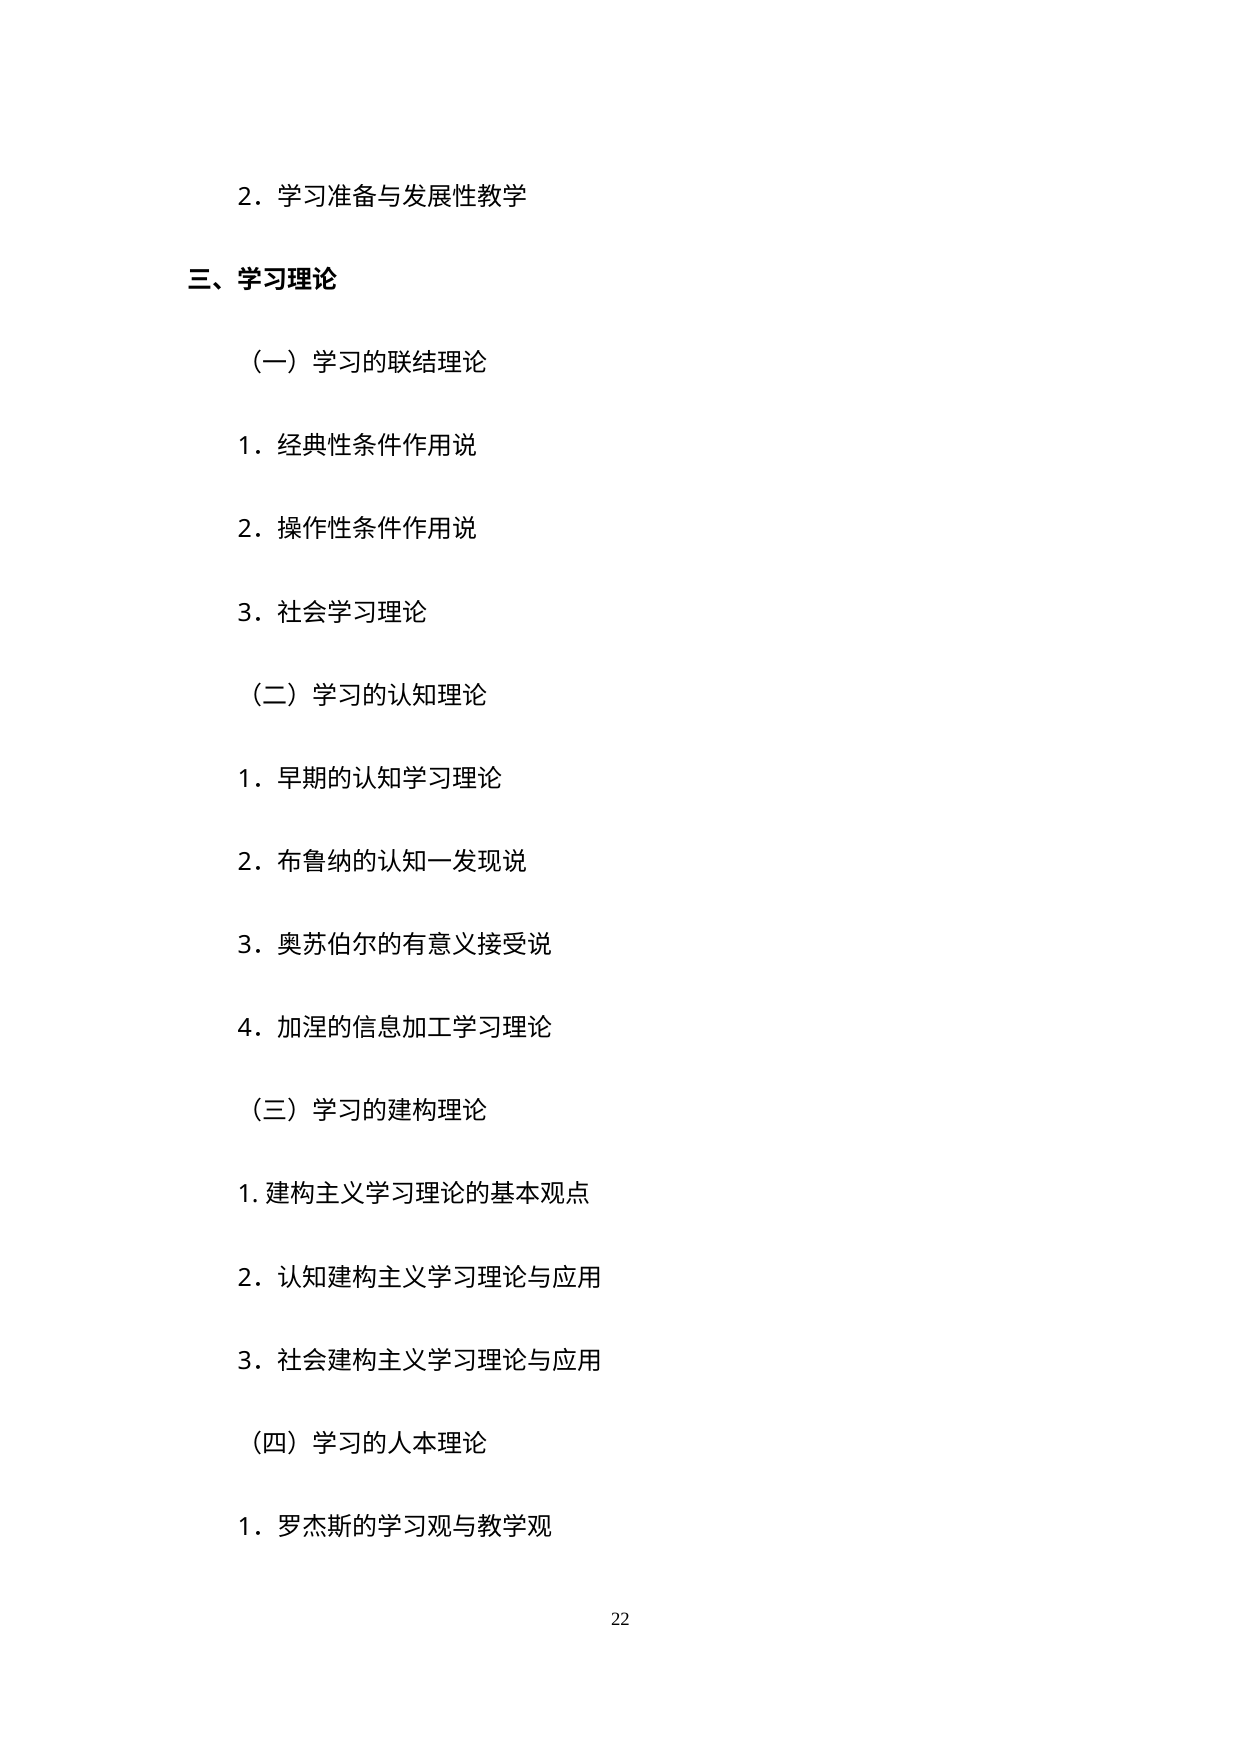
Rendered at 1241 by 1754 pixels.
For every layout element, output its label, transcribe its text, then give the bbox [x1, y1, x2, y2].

text 3．奥苏伯尔的有意义接受说 [187, 910, 1053, 975]
text 1．早期的认知学习理论 [187, 744, 1053, 809]
text 2．学习准备与发展性教学 [187, 162, 1053, 227]
text （二）学习的认知理论 [187, 661, 1053, 726]
text 1．罗杰斯的学习观与教学观 [187, 1492, 1053, 1557]
text 1．经典性条件作用说 [187, 411, 1053, 476]
text 2．操作性条件作用说 [187, 494, 1053, 559]
text （三）学习的建构理论 [187, 1076, 1053, 1141]
text 2．认知建构主义学习理论与应用 [187, 1243, 1053, 1308]
text 3．社会建构主义学习理论与应用 [187, 1326, 1053, 1391]
text （四）学习的人本理论 [187, 1409, 1053, 1474]
text 4．加涅的信息加工学习理论 [187, 993, 1053, 1058]
text 三、学习理论 [187, 245, 1053, 310]
text 3．社会学习理论 [187, 578, 1053, 643]
text 1. 建构主义学习理论的基本观点 [187, 1159, 1053, 1224]
text （一）学习的联结理论 [187, 328, 1053, 393]
text 2．布鲁纳的认知一发现说 [187, 827, 1053, 892]
